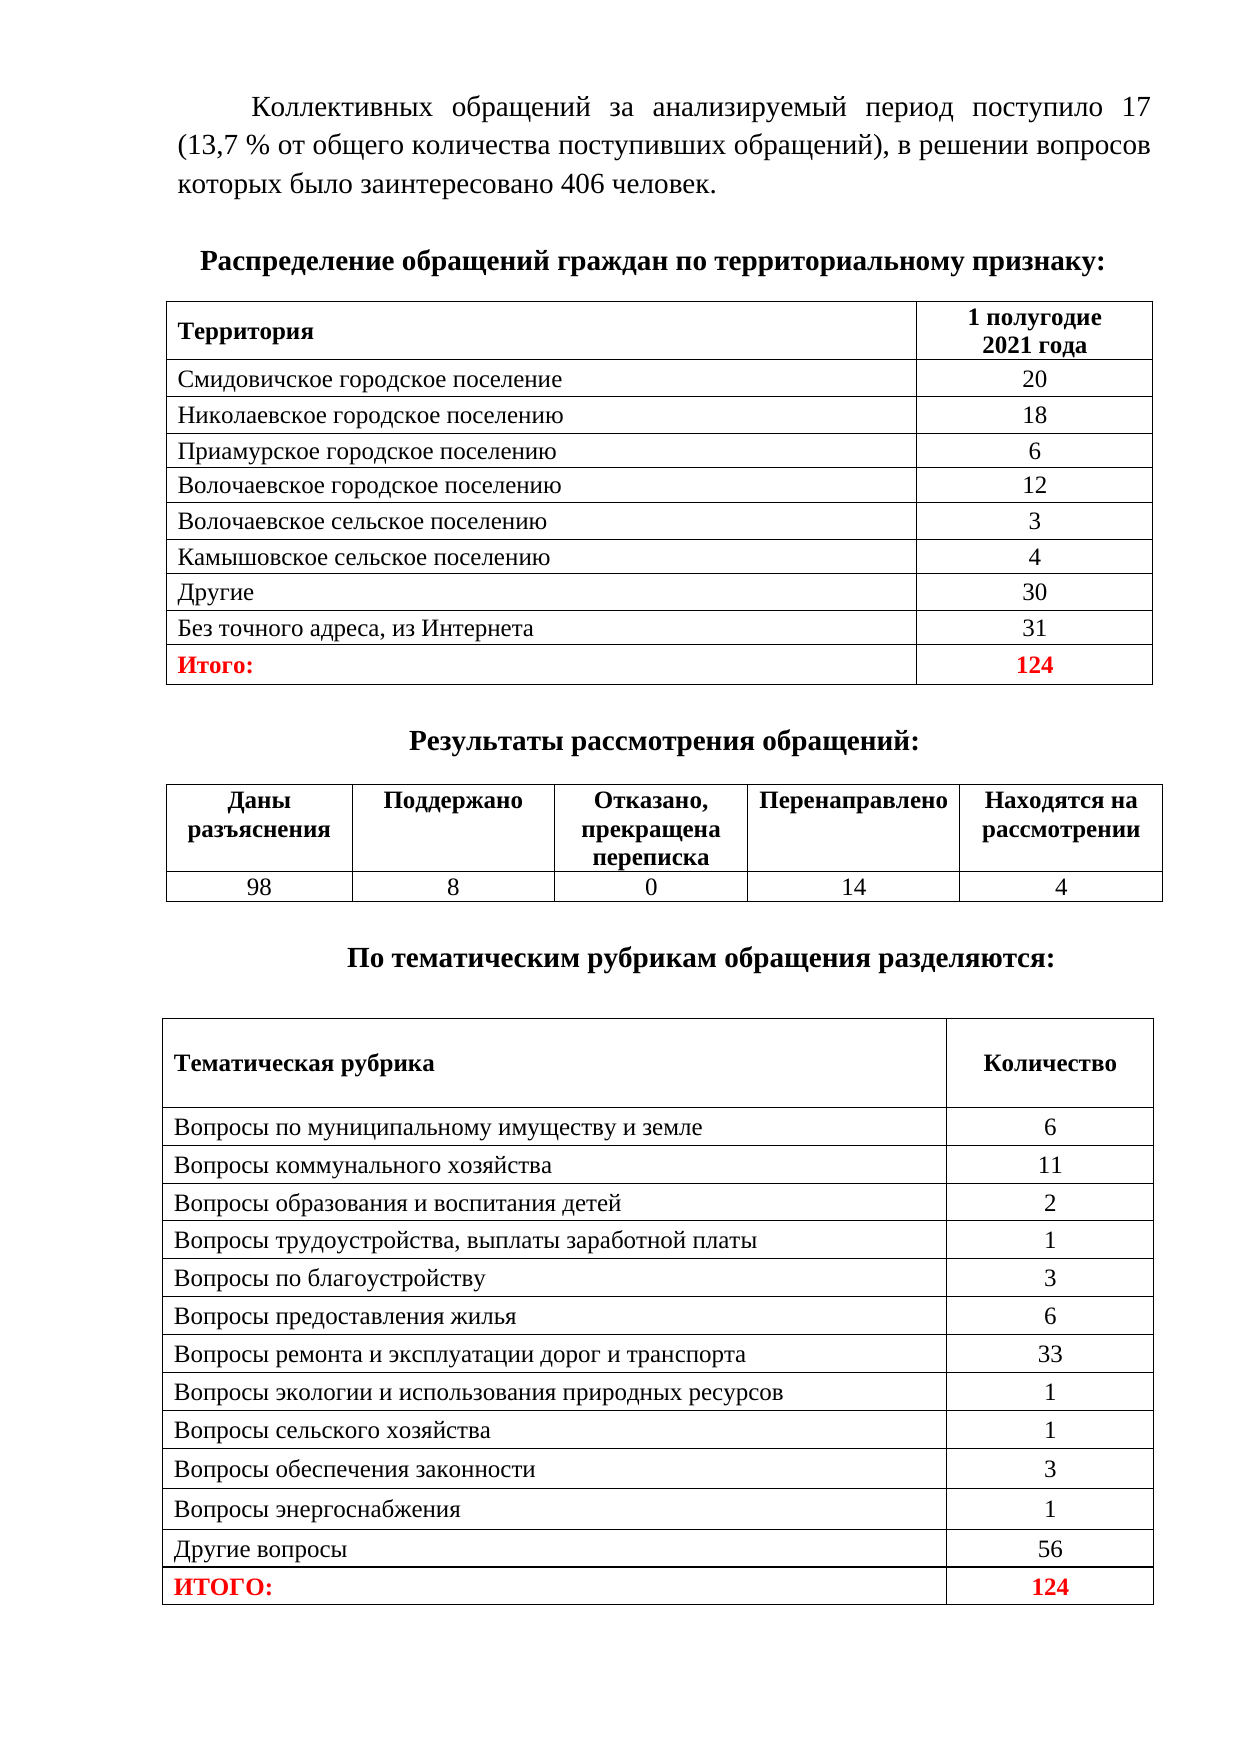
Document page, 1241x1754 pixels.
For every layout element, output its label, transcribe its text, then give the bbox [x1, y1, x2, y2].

table_header Отказано, прекращена переписка [555, 785, 747, 871]
table_cell 124 [917, 645, 1152, 684]
table_cell 2 [947, 1184, 1153, 1220]
text Распределение обращений граждан по территориальному признаку: [177, 243, 1152, 276]
table_cell 6 [947, 1297, 1153, 1334]
table_cell 11 [947, 1146, 1153, 1182]
table_cell ИТОГО: [163, 1568, 946, 1604]
table_cell Вопросы сельского хозяйства [163, 1411, 946, 1448]
table_cell 3 [917, 503, 1152, 538]
table_cell 18 [917, 397, 1152, 433]
table_cell Вопросы образования и воспитания детей [163, 1184, 946, 1220]
table_cell 8 [353, 872, 554, 901]
table_cell Вопросы обеспечения законности [163, 1449, 946, 1488]
table_header Количество [947, 1019, 1153, 1107]
table_cell Вопросы ремонта и эксплуатации дорог и транспорта [163, 1335, 946, 1372]
table_cell 4 [917, 540, 1152, 573]
table_cell Без точного адреса, из Интернета [167, 611, 916, 644]
text Коллективных обращений за анализируемый период поступило 17 (13,7 % от общего количества поступивших обращений), в решении вопросов которых было заинтересовано 406 человек. [177, 89, 1152, 199]
table_header Территория [167, 302, 916, 359]
table_cell Вопросы трудоустройства, выплаты заработной платы [163, 1221, 946, 1258]
table_cell Волочаевское городское поселению [167, 468, 916, 502]
table_cell 14 [748, 872, 959, 901]
table_cell Другие [167, 574, 916, 610]
table_cell Николаевское городское поселению [167, 397, 916, 433]
table_cell 6 [947, 1108, 1153, 1144]
table_cell 1 [947, 1411, 1153, 1448]
table_cell 124 [947, 1568, 1153, 1604]
table_cell Другие вопросы [163, 1530, 946, 1566]
table_cell Смидовичское городское поселение [167, 360, 916, 396]
table_header Поддержано [353, 785, 554, 871]
table_header 1 полугодие 2021 года [917, 302, 1152, 359]
table_header Находятся на рассмотрении [960, 785, 1162, 871]
table_cell 20 [917, 360, 1152, 396]
table_cell Волочаевское сельское поселению [167, 503, 916, 538]
table_cell 30 [917, 574, 1152, 610]
table_cell Вопросы по муниципальному имуществу и земле [163, 1108, 946, 1144]
table_cell Вопросы предоставления жилья [163, 1297, 946, 1334]
table_cell 3 [947, 1259, 1153, 1296]
table_cell 56 [947, 1530, 1153, 1566]
table_cell 1 [947, 1489, 1153, 1528]
table_header Перенаправлено [748, 785, 959, 871]
table_cell 3 [947, 1449, 1153, 1488]
table_cell Вопросы коммунального хозяйства [163, 1146, 946, 1182]
table_cell Камышовское сельское поселению [167, 540, 916, 573]
table_cell 12 [917, 468, 1152, 502]
table_cell 4 [960, 872, 1162, 901]
table_cell 1 [947, 1373, 1153, 1410]
table_cell 0 [555, 872, 747, 901]
table_cell 6 [917, 434, 1152, 467]
table_cell Итого: [167, 645, 916, 684]
table_cell 33 [947, 1335, 1153, 1372]
table_cell Приамурское городское поселению [167, 434, 916, 467]
table_cell 1 [947, 1221, 1153, 1258]
text Результаты рассмотрения обращений: [177, 723, 1152, 757]
table_cell 31 [917, 611, 1152, 644]
text По тематическим рубрикам обращения разделяются: [177, 941, 1152, 974]
table_header Даны разъяснения [167, 785, 352, 871]
table_cell Вопросы по благоустройству [163, 1259, 946, 1296]
table_cell 98 [167, 872, 352, 901]
table_cell Вопросы экологии и использования природных ресурсов [163, 1373, 946, 1410]
table_header Тематическая рубрика [163, 1019, 946, 1107]
table_cell Вопросы энергоснабжения [163, 1489, 946, 1528]
